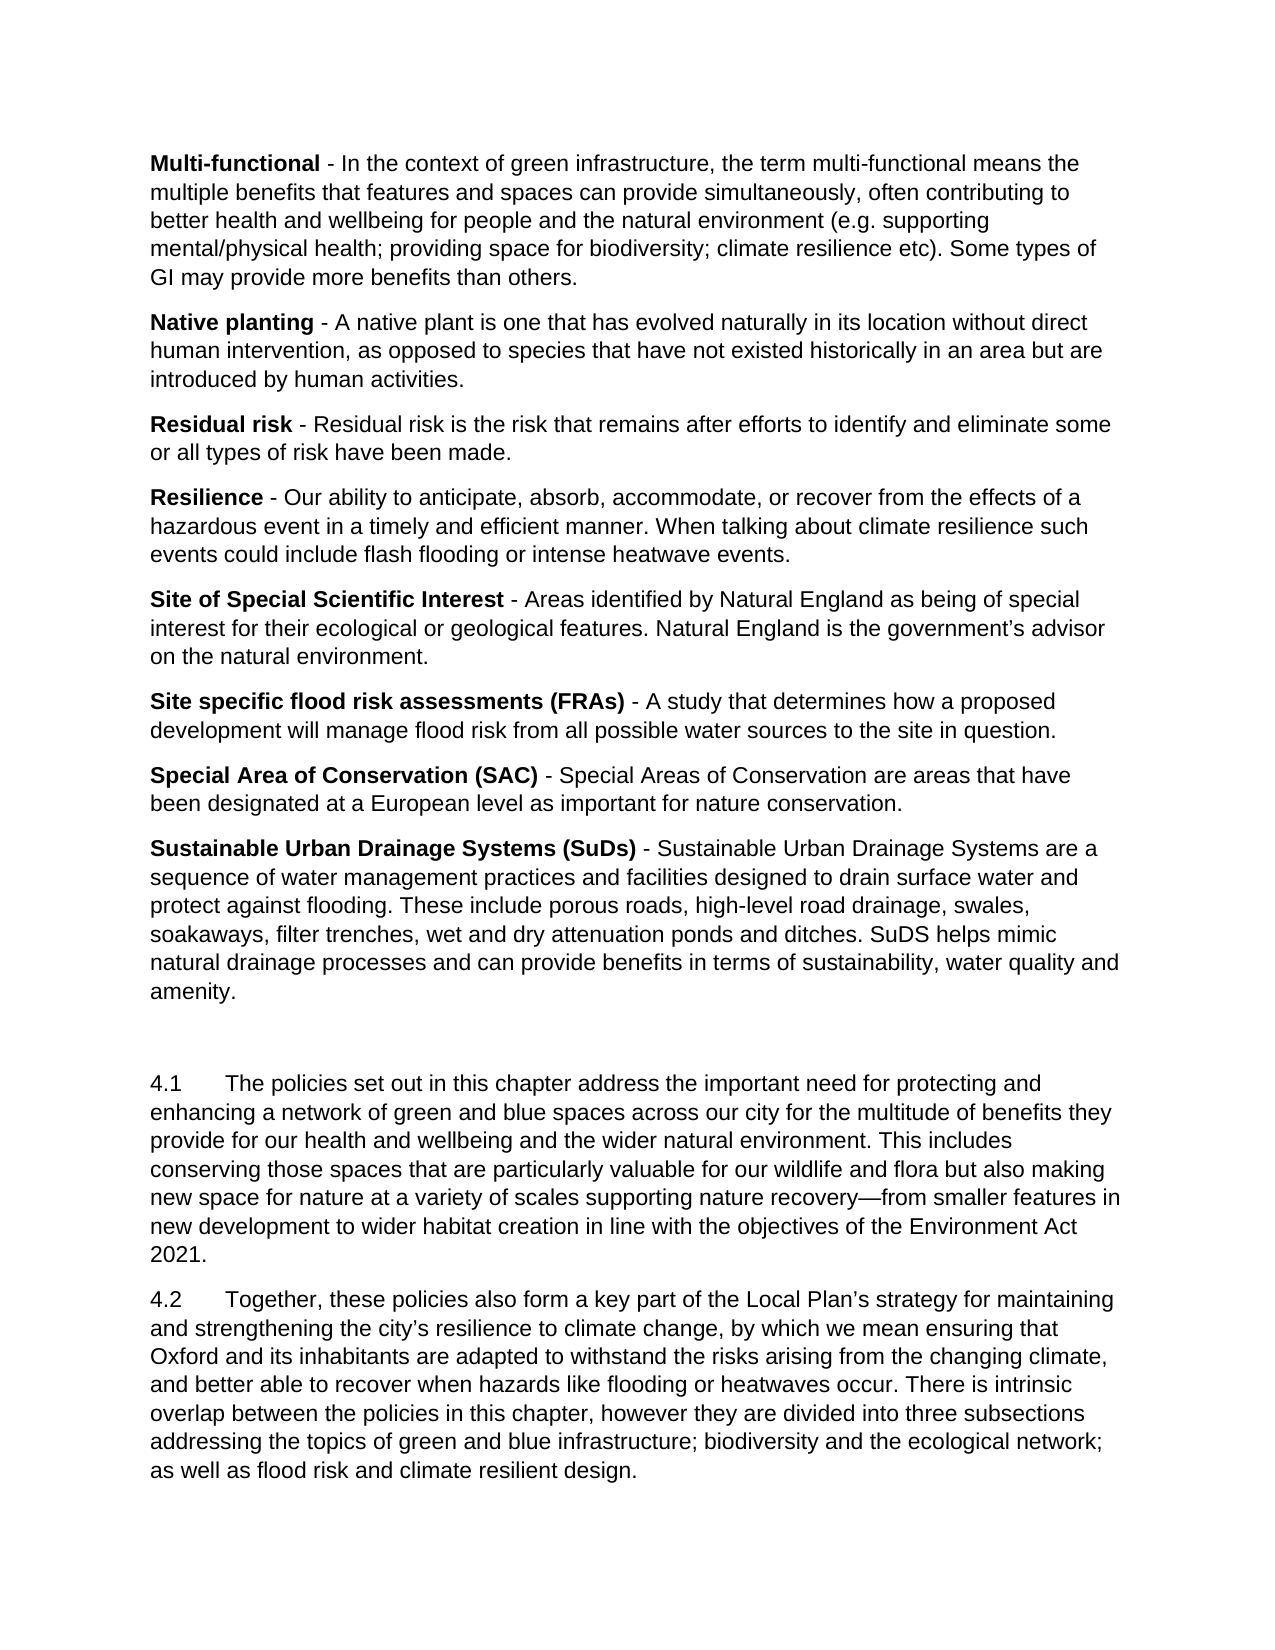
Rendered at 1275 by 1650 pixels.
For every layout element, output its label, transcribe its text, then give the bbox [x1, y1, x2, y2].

text Residual risk - Residual risk is the risk that remains after efforts to identify and eliminate some or all types of risk have been made. [150, 411, 1125, 466]
text Resilience - Our ability to anticipate, absorb, accommodate, or recover from the effects of a hazardous event in a timely and efficient manner. When talking about climate resilience such events could include flash flooding or intense heatwave events. [150, 484, 1125, 568]
text 4.1 The policies set out in this chapter address the important need for protecting and enhancing a network of green and blue spaces across our city for the multitude of benefits they provide for our health and wellbeing and the wider natural environment. This includes conserving those spaces that are particularly valuable for our wildlife and flora but also making new space for nature at a variety of scales supporting nature recovery—from smaller features in new development to wider habitat creation in line with the objectives of the Environment Act 2021. [150, 1070, 1125, 1267]
text Sustainable Urban Drainage Systems (SuDs) - Sustainable Urban Drainage Systems are a sequence of water management practices and facilities designed to drain surface water and protect against flooding. These include porous roads, high-level road drainage, swales, soakaways, filter trenches, wet and dry attenuation ponds and ditches. SuDS helps mimic natural drainage processes and can provide benefits in terms of sustainability, water quality and amenity. [150, 835, 1125, 1004]
text Native planting - A native plant is one that has evolved naturally in its location without direct human intervention, as opposed to species that have not existed historically in an area but are introduced by human activities. [150, 309, 1125, 392]
text Special Area of Conservation (SAC) - Special Areas of Conservation are areas that have been designated at a European level as important for nature conservation. [150, 762, 1125, 817]
text Site of Special Scientific Interest - Areas identified by Natural England as being of special interest for their ecological or geological features. Natural England is the government’s advisor on the natural environment. [150, 586, 1125, 669]
text 4.2 Together, these policies also form a key part of the Local Plan’s strategy for maintaining and strengthening the city’s resilience to climate change, by which we mean ensuring that Oxford and its inhabitants are adapted to withstand the risks arising from the changing climate, and better able to recover when hazards like flooding or heatwaves occur. There is intrinsic overlap between the policies in this chapter, however they are divided into three subsections addressing the topics of green and blue infrastructure; biodiversity and the ecological network; as well as flood risk and climate resilient design. [150, 1286, 1125, 1483]
text Site specific flood risk assessments (FRAs) - A study that determines how a proposed development will manage flood risk from all possible water sources to the site in question. [150, 688, 1125, 743]
text Multi-functional - In the context of green infrastructure, the term multi-functional means the multiple benefits that features and spaces can provide simultaneously, often contributing to better health and wellbeing for people and the natural environment (e.g. supporting mental/physical health; providing space for biodiversity; climate resilience etc). Some types of GI may provide more benefits than others. [150, 150, 1125, 290]
